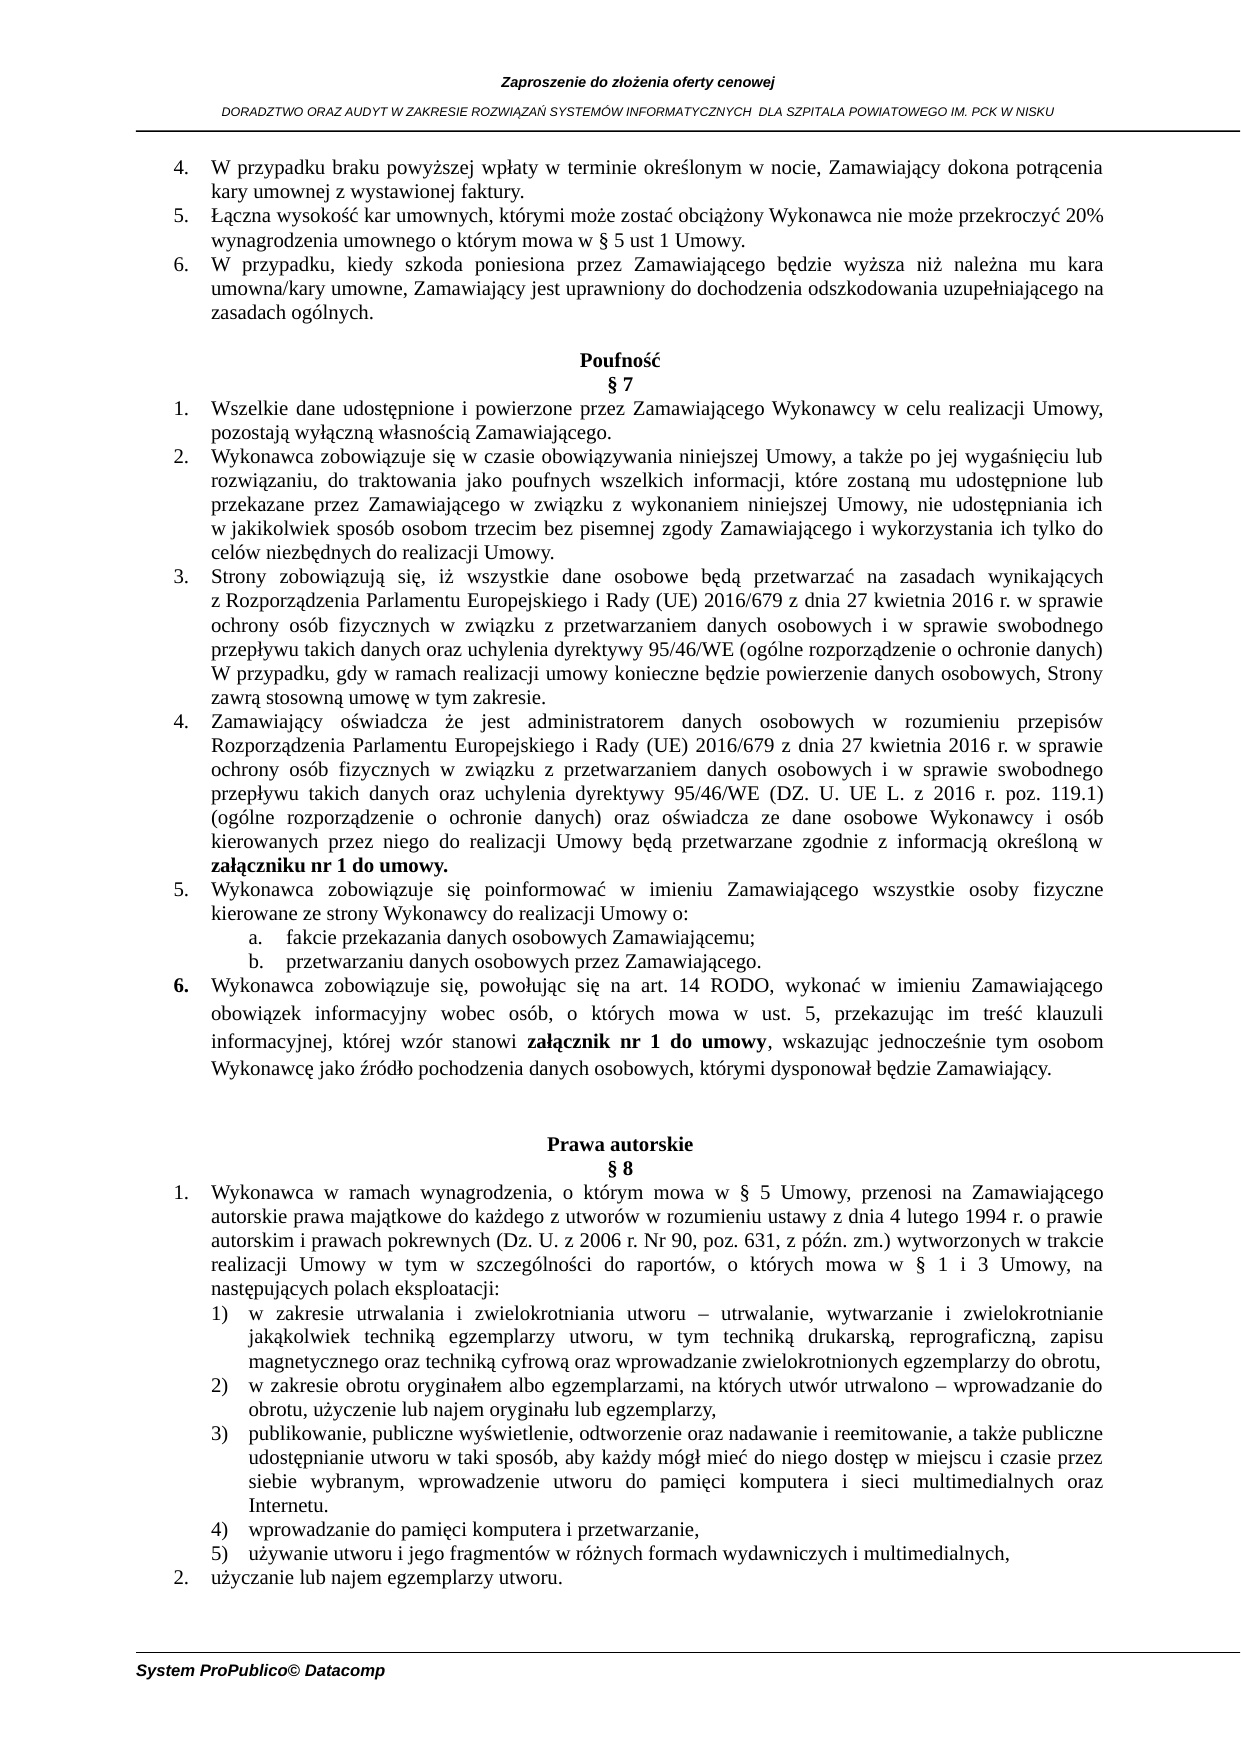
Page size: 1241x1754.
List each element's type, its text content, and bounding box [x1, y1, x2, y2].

list użyczanie lub najem egzemplarzy utworu. [173, 1565, 1104, 1589]
list używanie utworu i jego fragmentów w różnych formach wydawniczych i multimedialnych, [211, 1541, 1104, 1565]
list W przypadku braku powyższej wpłaty w terminie określonym w nocie, Zamawiający dokona potrącenia kary umownej z wystawionej faktury. [173, 155, 1104, 203]
list Wykonawca zobowiązuje się, powołując się na art. 14 RODO, wykonać w imieniu Zamawiającego obowiązek informacyjny wobec osób, o których mowa w ust. 5, przekazując im treść klauzuli informacyjnej, której wzór stanowi załącznik nr 1 do umowy, wskazując jednocześnie tym osobom Wykonawcę jako źródło pochodzenia danych osobowych, którymi dysponował będzie Zamawiający. [173, 973, 1104, 1080]
text § 7 [136, 372, 1104, 396]
list Zamawiający oświadcza że jest administratorem danych osobowych w rozumieniu przepisów Rozporządzenia Parlamentu Europejskiego i Rady (UE) 2016/679 z dnia 27 kwietnia 2016 r. w sprawie ochrony osób fizycznych w związku z przetwarzaniem danych osobowych i w sprawie swobodnego przepływu takich danych oraz uchylenia dyrektywy 95/46/WE (DZ. U. UE L. z 2016 r. poz. 119.1) (ogólne rozporządzenie o ochronie danych) oraz oświadcza ze dane osobowe Wykonawcy i osób kierowanych przez niego do realizacji Umowy będą przetwarzane zgodnie z informacją określoną w załączniku nr 1 do umowy. [173, 709, 1104, 877]
list wprowadzanie do pamięci komputera i przetwarzanie, [211, 1517, 1104, 1541]
list W przypadku, kiedy szkoda poniesiona przez Zamawiającego będzie wyższa niż należna mu kara umowna/kary umowne, Zamawiający jest uprawniony do dochodzenia odszkodowania uzupełniającego na zasadach ogólnych. [173, 252, 1104, 324]
list Wykonawca zobowiązuje się w czasie obowiązywania niniejszej Umowy, a także po jej wygaśnięciu lub rozwiązaniu, do traktowania jako poufnych wszelkich informacji, które zostaną mu udostępnione lub przekazane przez Zamawiającego w związku z wykonaniem niniejszej Umowy, nie udostępniania ich w jakikolwiek sposób osobom trzecim bez pisemnej zgody Zamawiającego i wykorzystania ich tylko do celów niezbędnych do realizacji Umowy. [173, 444, 1104, 564]
text § 8 [136, 1156, 1104, 1180]
list fakcie przekazania danych osobowych Zamawiającemu; [248, 925, 1104, 949]
list Wykonawca w ramach wynagrodzenia, o którym mowa w § 5 Umowy, przenosi na Zamawiającego autorskie prawa majątkowe do każdego z utworów w rozumieniu ustawy z dnia 4 lutego 1994 r. o prawie autorskim i prawach pokrewnych (Dz. U. z 2006 r. Nr 90, poz. 631, z późn. zm.) wytworzonych w trakcie realizacji Umowy w tym w szczególności do raportów, o których mowa w § 1 i 3 Umowy, na następujących polach eksploatacji: [173, 1180, 1104, 1300]
list przetwarzaniu danych osobowych przez Zamawiającego. [248, 949, 1104, 973]
list Wykonawca zobowiązuje się poinformować w imieniu Zamawiającego wszystkie osoby fizyczne kierowane ze strony Wykonawcy do realizacji Umowy o: [173, 877, 1104, 925]
list Wszelkie dane udostępnione i powierzone przez Zamawiającego Wykonawcy w celu realizacji Umowy, pozostają wyłączną własnością Zamawiającego. [173, 396, 1104, 444]
list Łączna wysokość kar umownych, którymi może zostać obciążony Wykonawca nie może przekroczyć 20% wynagrodzenia umownego o którym mowa w § 5 ust 1 Umowy. [173, 203, 1104, 252]
list w zakresie utrwalania i zwielokrotniania utworu – utrwalanie, wytwarzanie i zwielokrotnianie jakąkolwiek techniką egzemplarzy utworu, w tym techniką drukarską, reprograficzną, zapisu magnetycznego oraz techniką cyfrową oraz wprowadzanie zwielokrotnionych egzemplarzy do obrotu, [211, 1300, 1104, 1373]
list Strony zobowiązują się, iż wszystkie dane osobowe będą przetwarzać na zasadach wynikających z Rozporządzenia Parlamentu Europejskiego i Rady (UE) 2016/679 z dnia 27 kwietnia 2016 r. w sprawie ochrony osób fizycznych w związku z przetwarzaniem danych osobowych i w sprawie swobodnego przepływu takich danych oraz uchylenia dyrektywy 95/46/WE (ogólne rozporządzenie o ochronie danych) W przypadku, gdy w ramach realizacji umowy konieczne będzie powierzenie danych osobowych, Strony zawrą stosowną umowę w tym zakresie. [173, 564, 1104, 709]
text Prawa autorskie [136, 1132, 1104, 1156]
list publikowanie, publiczne wyświetlenie, odtworzenie oraz nadawanie i reemitowanie, a także publiczne udostępnianie utworu w taki sposób, aby każdy mógł mieć do niego dostęp w miejscu i czasie przez siebie wybranym, wprowadzenie utworu do pamięci komputera i sieci multimedialnych oraz Internetu. [211, 1421, 1104, 1517]
text Poufność [136, 348, 1104, 372]
list w zakresie obrotu oryginałem albo egzemplarzami, na których utwór utrwalono – wprowadzanie do obrotu, użyczenie lub najem oryginału lub egzemplarzy, [211, 1373, 1104, 1421]
